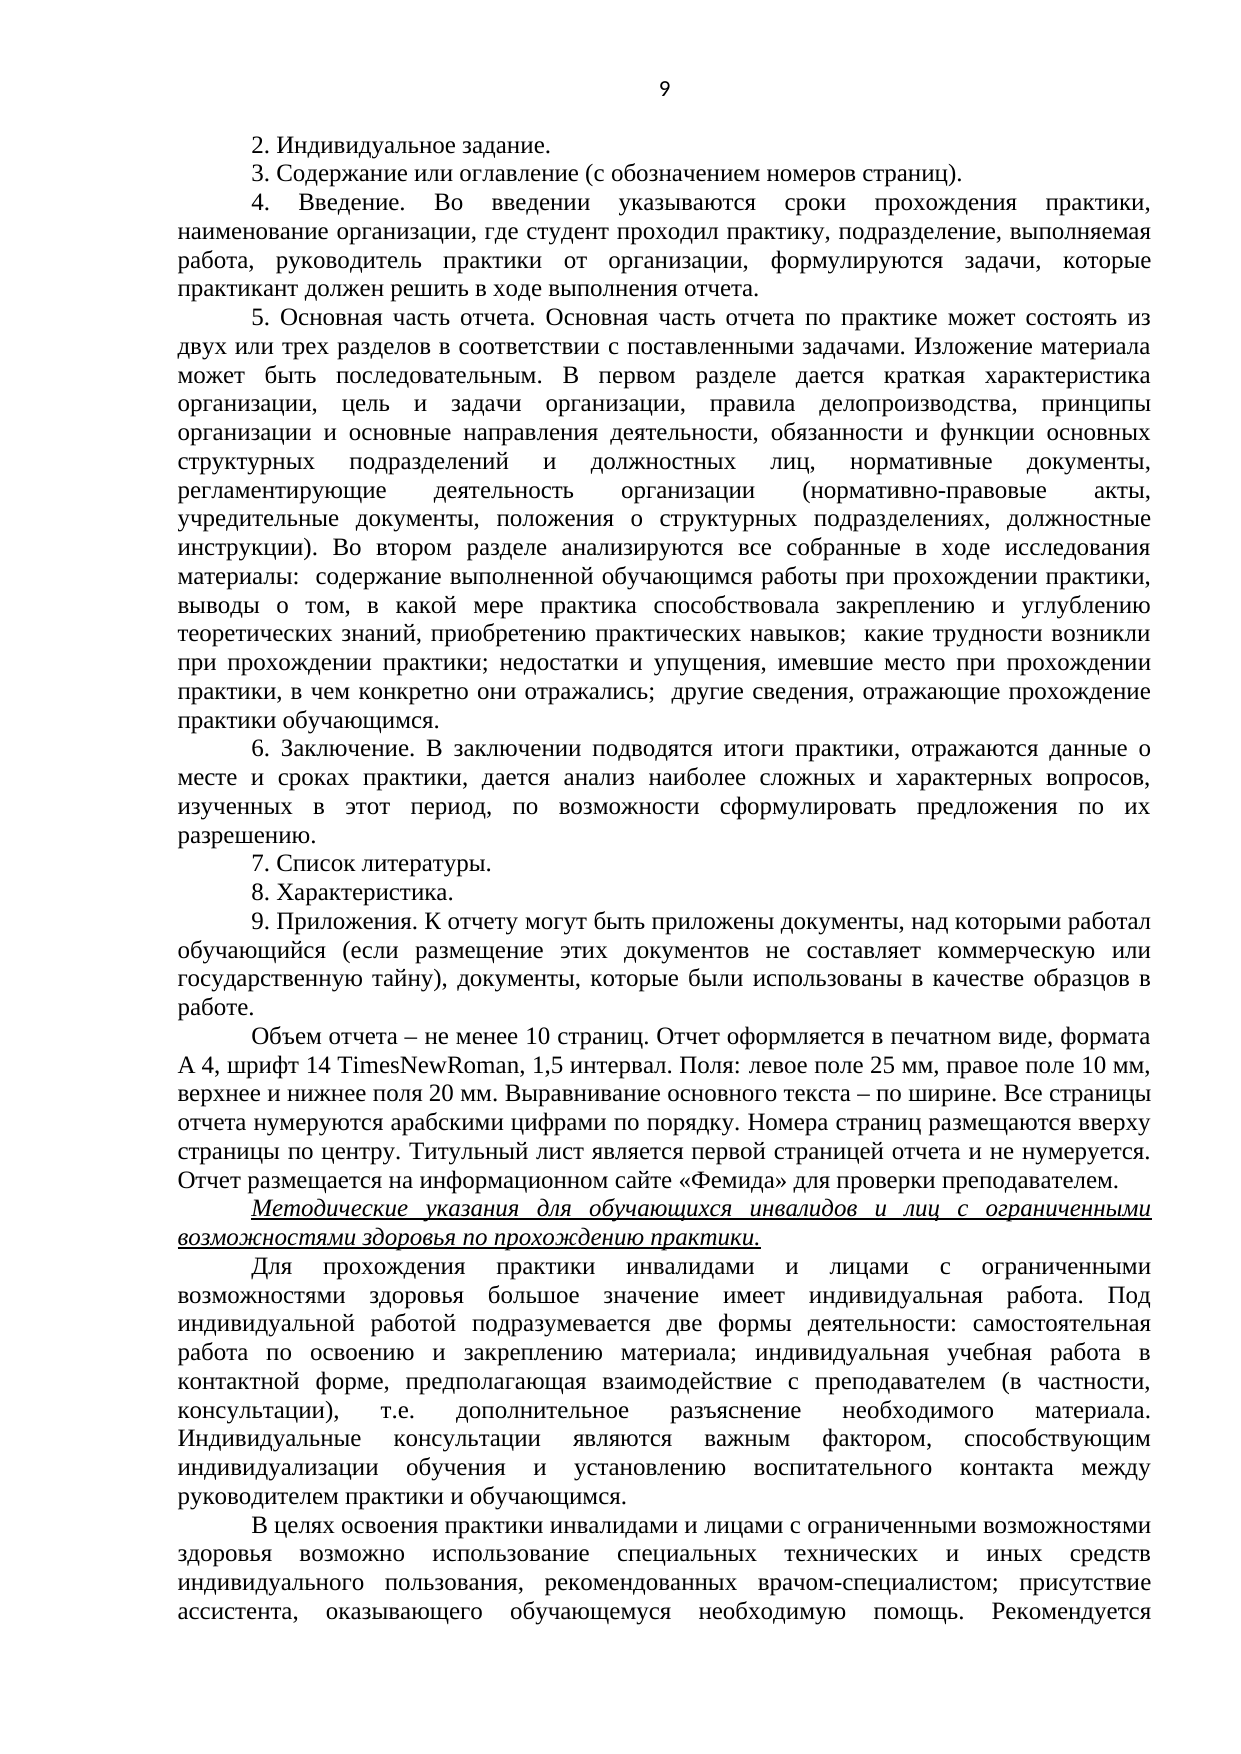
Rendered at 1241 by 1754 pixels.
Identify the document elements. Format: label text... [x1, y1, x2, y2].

text Методические указания для обучающихся инвалидов и лиц с ограниченными возможностями здоровья по прохождению практики. [177, 1193, 1152, 1251]
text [177, 1510, 1152, 1625]
text Для прохождения практики инвалидами и лицами с ограниченными возможностями здоровья большое значение имеет индивидуальная работа. Под индивидуальной работой подразумевается две формы деятельности: самостоятельная работа по освоению и закреплению материала; индивидуальная учебная работа в контактной форме, предполагающая взаимодействие с преподавателем (в частности, консультации), т.е. дополнительное разъяснение необходимого материала. Индивидуальные консультации являются важным фактором, способствующим индивидуализации обучения и установлению воспитательного контакта между руководителем практики и обучающимся. [177, 1251, 1152, 1510]
text 3. Содержание или оглавление (с обозначением номеров страниц). [177, 158, 1152, 187]
text 8. Характеристика. [177, 877, 1152, 906]
text 5. Основная часть отчета. Основная часть отчета по практике может состоять из двух или трех разделов в соответствии с поставленными задачами. Изложение материала может быть последовательным. В первом разделе дается краткая характеристика организации, цель и задачи организации, правила делопроизводства, принципы организации и основные направления деятельности, обязанности и функции основных структурных подразделений и должностных лиц, нормативные документы, регламентирующие деятельность организации (нормативно-правовые акты, учредительные документы, положения о структурных подразделениях, должностные инструкции). Во втором разделе анализируются все собранные в ходе исследования материалы: содержание выполненной обучающимся работы при прохождении практики, выводы о том, в какой мере практика способствовала закреплению и углублению теоретических знаний, приобретению практических навыков; какие трудности возникли при прохождении практики; недостатки и упущения, имевшие место при прохождении практики, в чем конкретно они отражались; другие сведения, отражающие прохождение практики обучающимся. [177, 302, 1152, 733]
text 9. Приложения. К отчету могут быть приложены документы, над которыми работал обучающийся (если размещение этих документов не составляет коммерческую или государственную тайну), документы, которые были использованы в качестве образцов в работе. [177, 906, 1152, 1021]
text 2. Индивидуальное задание. [177, 130, 1152, 158]
text Объем отчета – не менее 10 страниц. Отчет оформляется в печатном виде, формата А 4, шрифт 14 TimesNewRoman, 1,5 интервал. Поля: левое поле 25 мм, правое поле 10 мм, верхнее и нижнее поля 20 мм. Выравнивание основного текста – по ширине. Все страницы отчета нумеруются арабскими цифрами по порядку. Номера страниц размещаются вверху страницы по центру. Титульный лист является первой страницей отчета и не нумеруется. Отчет размещается на информационном сайте «Фемида» для проверки преподавателем. [177, 1021, 1152, 1193]
text 4. Введение. Во введении указываются сроки прохождения практики, наименование организации, где студент проходил практику, подразделение, выполняемая работа, руководитель практики от организации, формулируются задачи, которые практикант должен решить в ходе выполнения отчета. [177, 187, 1152, 302]
text 6. Заключение. В заключении подводятся итоги практики, отражаются данные о месте и сроках практики, дается анализ наиболее сложных и характерных вопросов, изученных в этот период, по возможности сформулировать предложения по их разрешению. [177, 733, 1152, 848]
text 7. Список литературы. [177, 848, 1152, 877]
